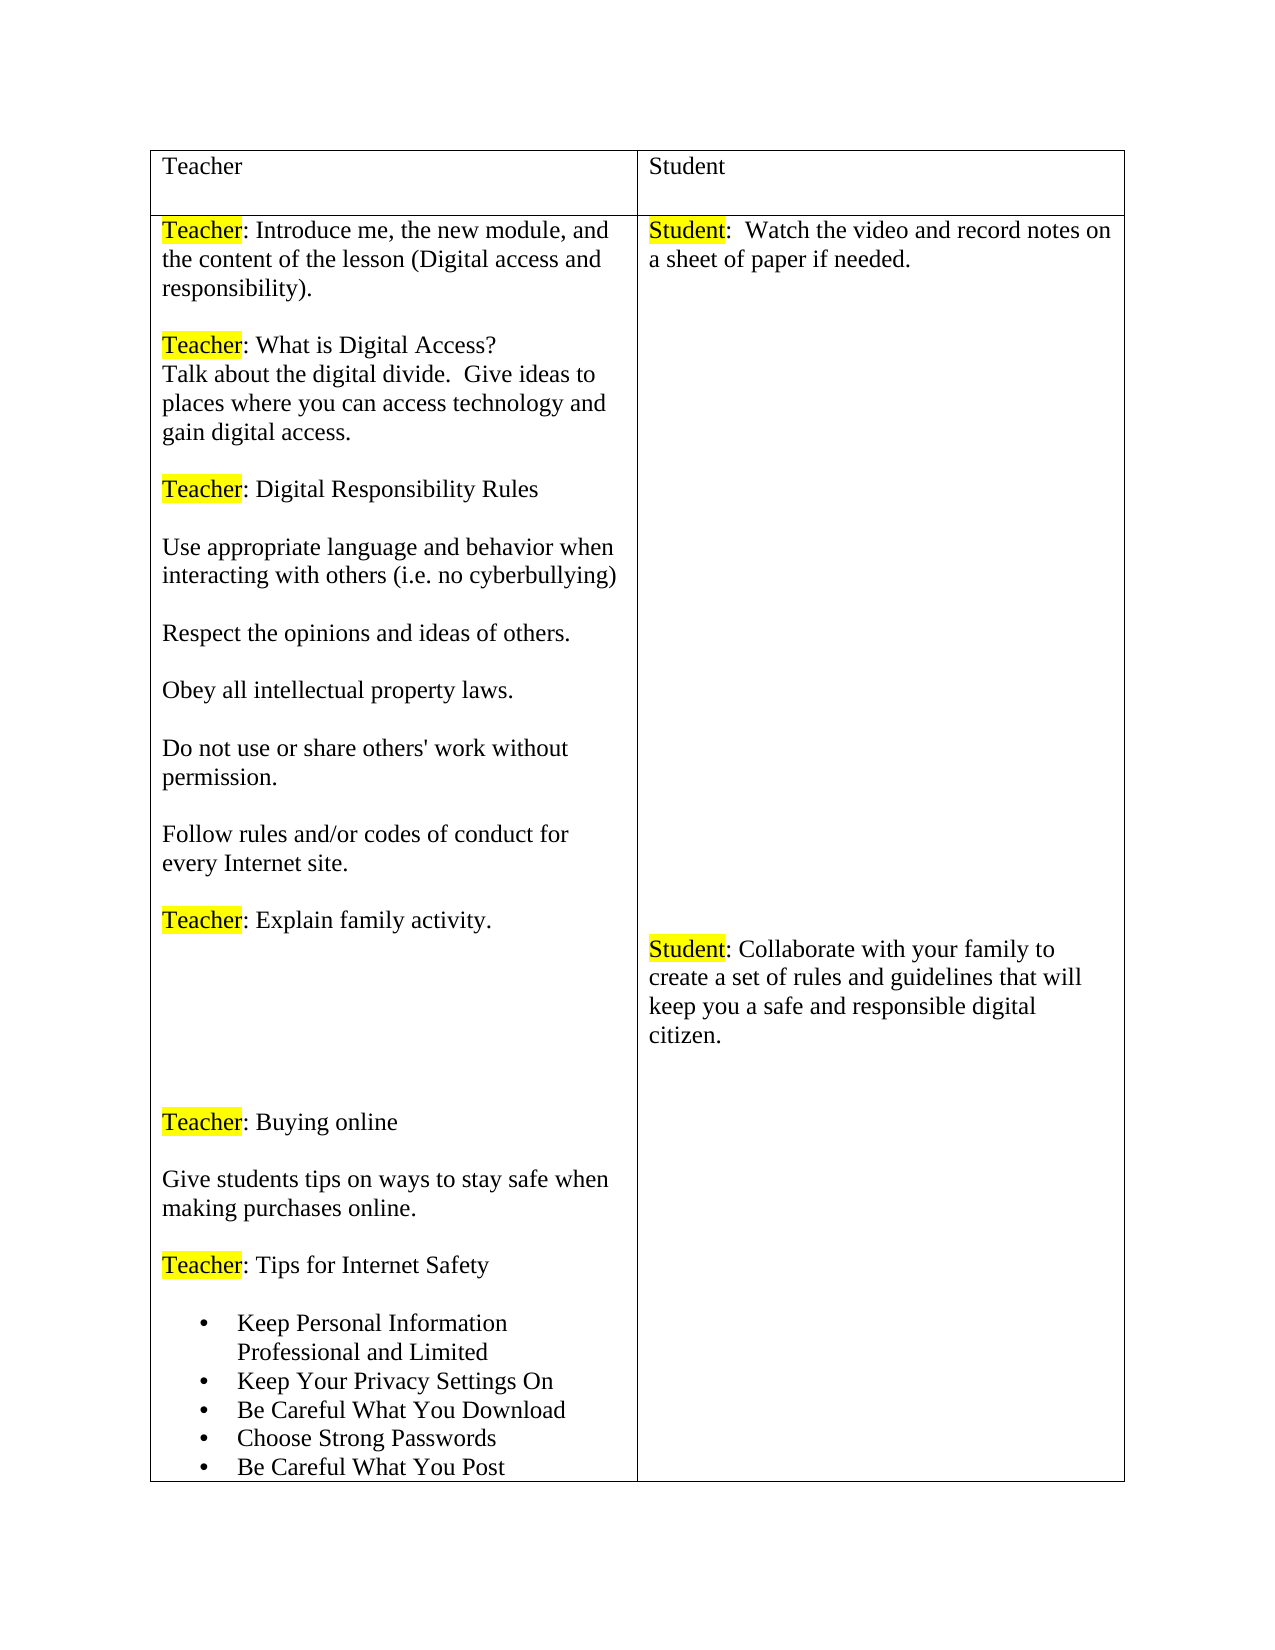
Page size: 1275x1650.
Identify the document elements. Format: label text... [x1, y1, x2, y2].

table_header Teacher [151, 151, 637, 214]
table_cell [638, 216, 1124, 1481]
table_header Student [638, 151, 1124, 214]
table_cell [151, 216, 637, 1481]
